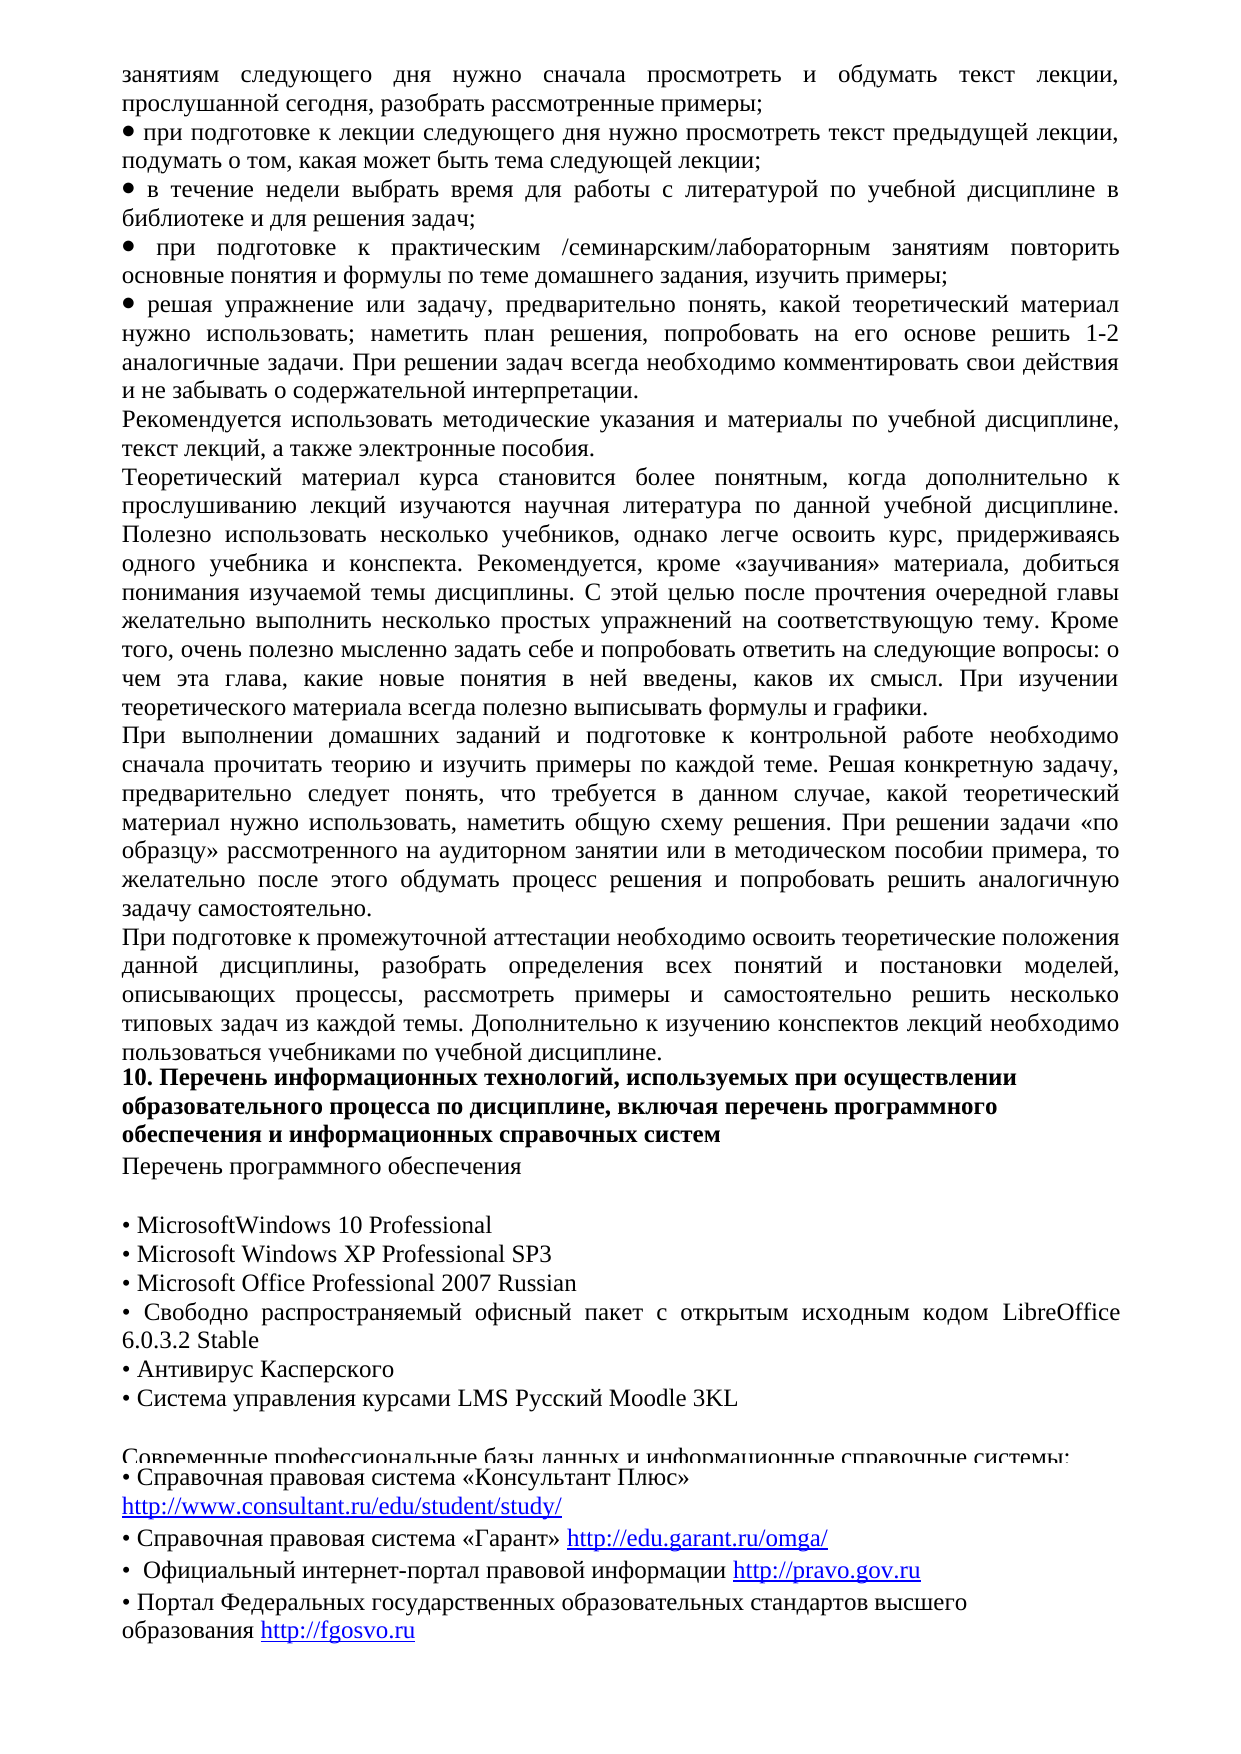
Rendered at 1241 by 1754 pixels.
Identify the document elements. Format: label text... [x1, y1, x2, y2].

table_cell • Справочная правовая система «Консультант Плюс» http://www.consultant.ru/edu/student/study/ [118, 1463, 1124, 1523]
table_cell • Официальный интернет-портал правовой информации http://pravo.gov.ru [118, 1555, 1124, 1587]
table_cell Перечень программного обеспечения • MicrosoftWindows 10 Professional • Microsoft Windows XP Professional SP3 • Microsoft Office Professional 2007 Russian • Cвободно распространяемый офисный пакет с открытым исходным кодом LibreOffice 6.0.3.2 Stable • Антивирус Касперского • Cистема управления курсами LMS Русский Moodle 3KL Современные профессиональные базы данных и информационные справочные системы: [118, 1151, 1124, 1462]
table_cell • Справочная правовая система «Гарант» http://edu.garant.ru/omga/ [118, 1524, 1124, 1555]
table_cell 10. Перечень информационных технологий, используемых при осуществлении образовательного процесса по дисциплине, включая перечень программного обеспечения и информационных справочных систем [118, 1062, 1124, 1151]
table_header занятиям следующего дня нужно сначала просмотреть и обдумать текст лекции, прослушанной сегодня, разобрать рассмотренные примеры; ⦁ при подготовке к лекции следующего дня нужно просмотреть текст предыдущей лекции, подумать о том, какая может быть тема следующей лекции; ⦁ в течение недели выбрать время для работы с литературой по учебной дисциплине в библиотеке и для решения задач; ⦁ при подготовке к практическим /семинарским/лабораторным занятиям повторить основные понятия и формулы по теме домашнего задания, изучить примеры; ⦁ решая упражнение или задачу, предварительно понять, какой теоретический материал нужно использовать; наметить план решения, попробовать на его основе решить 1-2 аналогичные задачи. При решении задач всегда необходимо комментировать свои действия и не забывать о содержательной интерпретации. Рекомендуется использовать методические указания и материалы по учебной дисциплине, текст лекций, а также электронные пособия. Теоретический материал курса становится более понятным, когда дополнительно к прослушиванию лекций изучаются научная литература по данной учебной дисциплине. Полезно использовать несколько учебников, однако легче освоить курс, придерживаясь одного учебника и конспекта. Рекомендуется, кроме «заучивания» материала, добиться понимания изучаемой темы дисциплины. С этой целью после прочтения очередной главы желательно выполнить несколько простых упражнений на соответствующую тему. Кроме того, очень полезно мысленно задать себе и попробовать ответить на следующие вопросы: о чем эта глава, какие новые понятия в ней введены, каков их смысл. При изучении теоретического материала всегда полезно выписывать формулы и графики. При выполнении домашних заданий и подготовке к контрольной работе необходимо сначала прочитать теорию и изучить примеры по каждой теме. Решая конкретную задачу, предварительно следует понять, что требуется в данном случае, какой теоретический материал нужно использовать, наметить общую схему решения. При решении задачи «по образцу» рассмотренного на аудиторном занятии или в методическом пособии примера, то желательно после этого обдумать процесс решения и попробовать решить аналогичную задачу самостоятельно. При подготовке к промежуточной аттестации необходимо освоить теоретические положения данной дисциплины, разобрать определения всех понятий и постановки моделей, описывающих процессы, рассмотреть примеры и самостоятельно решить несколько типовых задач из каждой темы. Дополнительно к изучению конспектов лекций необходимо пользоваться учебниками по учебной дисциплине. [118, 59, 1124, 1062]
table_cell • Портал Федеральных государственных образовательных стандартов высшего образования http://fgosvo.ru [118, 1587, 1124, 1648]
